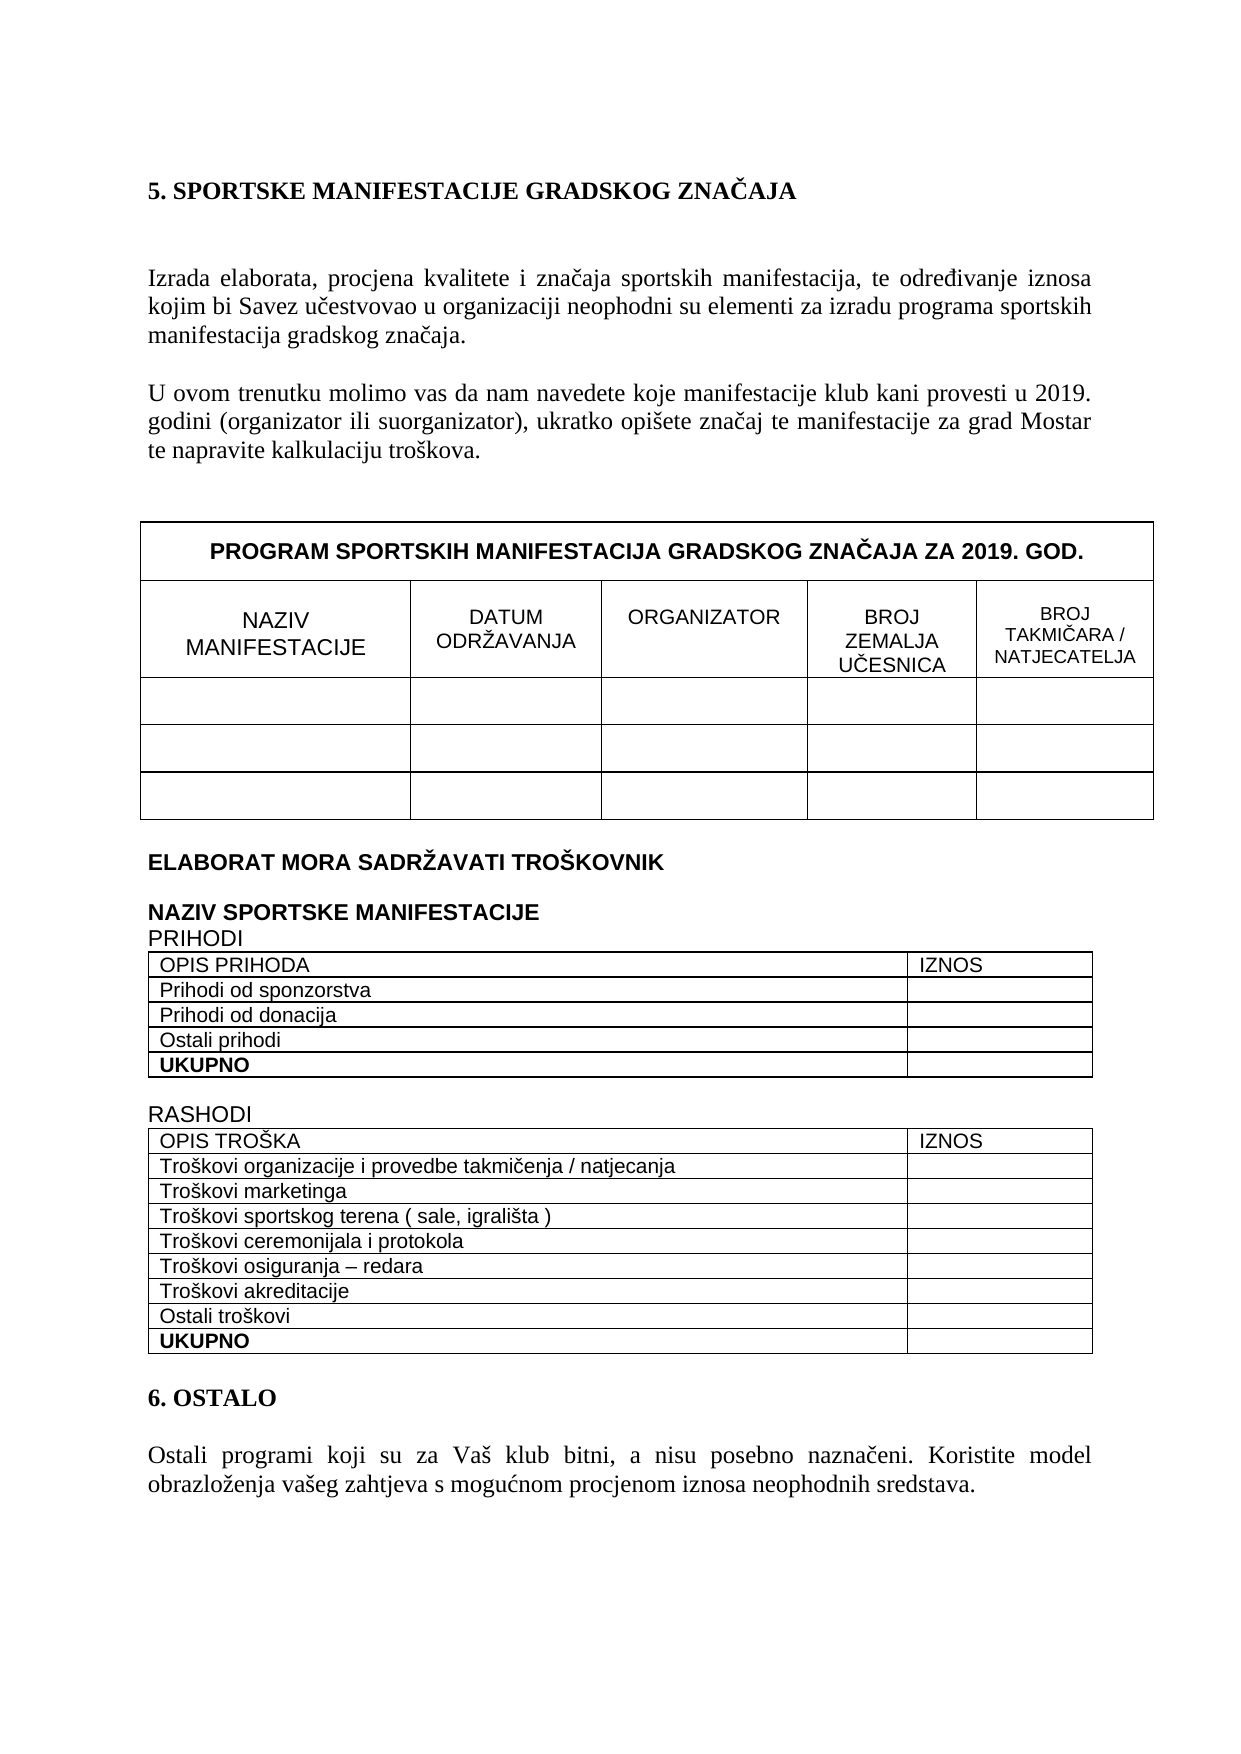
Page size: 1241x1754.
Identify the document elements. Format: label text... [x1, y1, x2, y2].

text ELABORAT MORA SADRŽAVATI TROŠKOVNIK [148, 848, 1093, 875]
table_cell [808, 773, 976, 819]
table_cell [977, 678, 1153, 724]
table_cell UKUPNO [149, 1329, 907, 1353]
table_cell [602, 678, 807, 724]
table_cell [908, 1279, 1092, 1303]
table_cell Prihodi od donacija [149, 1003, 907, 1026]
table_cell [602, 725, 807, 771]
table_cell [141, 678, 410, 724]
table_cell Troškovi organizacije i provedbe takmičenja / natjecanja [149, 1154, 907, 1178]
table_cell [908, 1154, 1092, 1178]
table_cell Ostali prihodi [149, 1028, 907, 1051]
table_cell [411, 725, 601, 771]
table_cell [602, 773, 807, 819]
table_cell BROJ ZEMALJA UČESNICA [808, 581, 976, 677]
table_cell [908, 1204, 1092, 1228]
table_cell [808, 678, 976, 724]
table_cell [908, 1304, 1092, 1328]
table_cell [908, 1229, 1092, 1253]
table_cell Troškovi ceremonijala i protokola [149, 1229, 907, 1253]
table_cell [908, 1254, 1092, 1278]
table_cell BROJ TAKMIČARA / NATJECATELJA [977, 581, 1153, 677]
text NAZIV SPORTSKE MANIFESTACIJE [148, 899, 1093, 925]
table_cell Troškovi osiguranja – redara [149, 1254, 907, 1278]
table_header OPIS PRIHODA [149, 953, 907, 976]
table_cell Troškovi sportskog terena ( sale, igrališta ) [149, 1204, 907, 1228]
table_cell Ostali troškovi [149, 1304, 907, 1328]
table_header PROGRAM SPORTSKIH MANIFESTACIJA GRADSKOG ZNAČAJA ZA 2019. GOD. [141, 523, 1153, 580]
table_cell [141, 773, 410, 819]
table_header OPIS TROŠKA [149, 1129, 907, 1153]
text 5. SPORTSKE MANIFESTACIJE GRADSKOG ZNAČAJA [148, 176, 1093, 205]
table_cell [411, 773, 601, 819]
table_header IZNOS [908, 1129, 1092, 1153]
table_cell DATUM ODRŽAVANJA [411, 581, 601, 677]
table_cell UKUPNO [149, 1053, 907, 1076]
table_cell [411, 678, 601, 724]
text Ostali programi koji su za Vaš klub bitni, a nisu posebno naznačeni. Koristite model obrazloženja vašeg zahtjeva s mogućnom procjenom iznosa neophodnih sredstava. [148, 1440, 1093, 1498]
table_cell NAZIV MANIFESTACIJE [141, 581, 410, 677]
table_cell Troškovi akreditacije [149, 1279, 907, 1303]
table_header IZNOS [908, 953, 1092, 976]
table_cell [908, 1028, 1092, 1051]
text U ovom trenutku molimo vas da nam navedete koje manifestacije klub kani provesti u 2019. godini (organizator ili suorganizator), ukratko opišete značaj te manifestacije za grad Mostar te napravite kalkulaciju troškova. [148, 378, 1093, 464]
table_cell [908, 1003, 1092, 1026]
table_cell [908, 978, 1092, 1001]
table_cell [977, 773, 1153, 819]
table_cell [908, 1179, 1092, 1203]
table_cell [908, 1053, 1092, 1076]
table_cell ORGANIZATOR [602, 581, 807, 677]
table_cell [977, 725, 1153, 771]
text PRIHODI [148, 925, 1093, 951]
table_cell [808, 725, 976, 771]
table_cell Troškovi marketinga [149, 1179, 907, 1203]
table_cell [141, 725, 410, 771]
table_cell [908, 1329, 1092, 1353]
text RASHODI [148, 1101, 1093, 1128]
table_cell Prihodi od sponzorstva [149, 978, 907, 1001]
text Izrada elaborata, procjena kvalitete i značaja sportskih manifestacija, te određivanje iznosa kojim bi Savez učestvovao u organizaciji neophodni su elementi za izradu programa sportskih manifestacija gradskog značaja. [148, 263, 1093, 349]
text 6. OSTALO [148, 1383, 1093, 1411]
